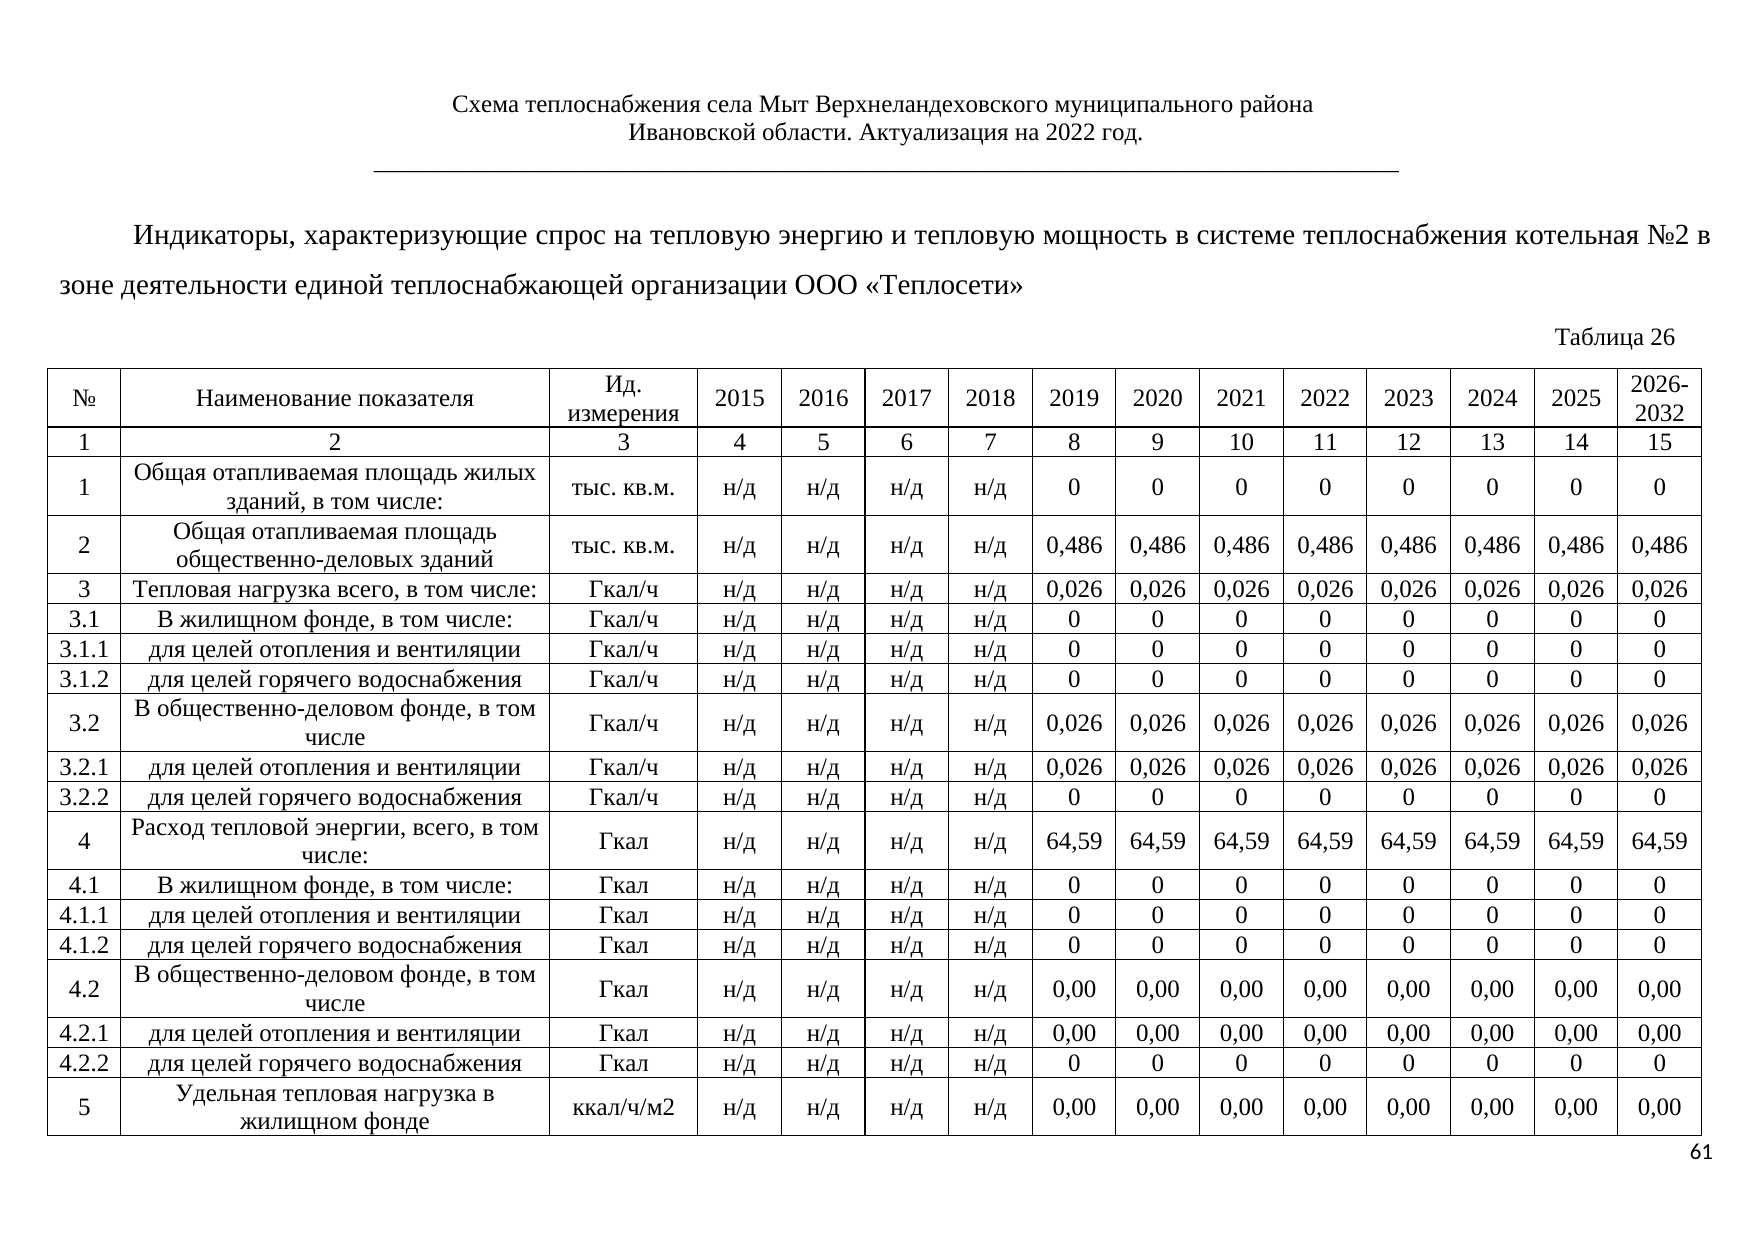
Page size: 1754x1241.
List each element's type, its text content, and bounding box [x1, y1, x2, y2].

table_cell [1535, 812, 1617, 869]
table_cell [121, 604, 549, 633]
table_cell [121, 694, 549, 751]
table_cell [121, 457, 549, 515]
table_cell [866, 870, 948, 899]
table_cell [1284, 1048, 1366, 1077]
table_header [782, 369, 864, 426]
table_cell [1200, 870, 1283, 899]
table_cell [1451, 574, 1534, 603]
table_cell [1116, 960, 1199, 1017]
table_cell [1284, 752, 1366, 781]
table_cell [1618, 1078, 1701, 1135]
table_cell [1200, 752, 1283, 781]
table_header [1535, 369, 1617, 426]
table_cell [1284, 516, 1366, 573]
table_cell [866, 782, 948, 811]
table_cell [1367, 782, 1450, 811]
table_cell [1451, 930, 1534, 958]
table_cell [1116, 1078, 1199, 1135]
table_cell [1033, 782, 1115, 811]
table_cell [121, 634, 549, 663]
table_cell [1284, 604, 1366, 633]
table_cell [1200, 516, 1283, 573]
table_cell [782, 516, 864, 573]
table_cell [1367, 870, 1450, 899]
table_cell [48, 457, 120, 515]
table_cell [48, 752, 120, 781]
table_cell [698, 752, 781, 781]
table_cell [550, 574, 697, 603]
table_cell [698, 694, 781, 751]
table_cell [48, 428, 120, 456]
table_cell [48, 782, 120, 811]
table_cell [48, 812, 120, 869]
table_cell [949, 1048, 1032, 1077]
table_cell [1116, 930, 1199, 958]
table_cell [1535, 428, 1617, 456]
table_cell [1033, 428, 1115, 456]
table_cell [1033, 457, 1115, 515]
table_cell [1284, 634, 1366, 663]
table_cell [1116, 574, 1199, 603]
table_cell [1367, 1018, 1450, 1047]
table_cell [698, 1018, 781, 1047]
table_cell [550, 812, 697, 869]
text Индикаторы, характеризующие спрос на тепловую энергию и тепловую мощность в системе теплоснабжения котельная №2 в зоне деятельности единой теплоснабжающей организации ООО «Теплосети» [59, 217, 1713, 301]
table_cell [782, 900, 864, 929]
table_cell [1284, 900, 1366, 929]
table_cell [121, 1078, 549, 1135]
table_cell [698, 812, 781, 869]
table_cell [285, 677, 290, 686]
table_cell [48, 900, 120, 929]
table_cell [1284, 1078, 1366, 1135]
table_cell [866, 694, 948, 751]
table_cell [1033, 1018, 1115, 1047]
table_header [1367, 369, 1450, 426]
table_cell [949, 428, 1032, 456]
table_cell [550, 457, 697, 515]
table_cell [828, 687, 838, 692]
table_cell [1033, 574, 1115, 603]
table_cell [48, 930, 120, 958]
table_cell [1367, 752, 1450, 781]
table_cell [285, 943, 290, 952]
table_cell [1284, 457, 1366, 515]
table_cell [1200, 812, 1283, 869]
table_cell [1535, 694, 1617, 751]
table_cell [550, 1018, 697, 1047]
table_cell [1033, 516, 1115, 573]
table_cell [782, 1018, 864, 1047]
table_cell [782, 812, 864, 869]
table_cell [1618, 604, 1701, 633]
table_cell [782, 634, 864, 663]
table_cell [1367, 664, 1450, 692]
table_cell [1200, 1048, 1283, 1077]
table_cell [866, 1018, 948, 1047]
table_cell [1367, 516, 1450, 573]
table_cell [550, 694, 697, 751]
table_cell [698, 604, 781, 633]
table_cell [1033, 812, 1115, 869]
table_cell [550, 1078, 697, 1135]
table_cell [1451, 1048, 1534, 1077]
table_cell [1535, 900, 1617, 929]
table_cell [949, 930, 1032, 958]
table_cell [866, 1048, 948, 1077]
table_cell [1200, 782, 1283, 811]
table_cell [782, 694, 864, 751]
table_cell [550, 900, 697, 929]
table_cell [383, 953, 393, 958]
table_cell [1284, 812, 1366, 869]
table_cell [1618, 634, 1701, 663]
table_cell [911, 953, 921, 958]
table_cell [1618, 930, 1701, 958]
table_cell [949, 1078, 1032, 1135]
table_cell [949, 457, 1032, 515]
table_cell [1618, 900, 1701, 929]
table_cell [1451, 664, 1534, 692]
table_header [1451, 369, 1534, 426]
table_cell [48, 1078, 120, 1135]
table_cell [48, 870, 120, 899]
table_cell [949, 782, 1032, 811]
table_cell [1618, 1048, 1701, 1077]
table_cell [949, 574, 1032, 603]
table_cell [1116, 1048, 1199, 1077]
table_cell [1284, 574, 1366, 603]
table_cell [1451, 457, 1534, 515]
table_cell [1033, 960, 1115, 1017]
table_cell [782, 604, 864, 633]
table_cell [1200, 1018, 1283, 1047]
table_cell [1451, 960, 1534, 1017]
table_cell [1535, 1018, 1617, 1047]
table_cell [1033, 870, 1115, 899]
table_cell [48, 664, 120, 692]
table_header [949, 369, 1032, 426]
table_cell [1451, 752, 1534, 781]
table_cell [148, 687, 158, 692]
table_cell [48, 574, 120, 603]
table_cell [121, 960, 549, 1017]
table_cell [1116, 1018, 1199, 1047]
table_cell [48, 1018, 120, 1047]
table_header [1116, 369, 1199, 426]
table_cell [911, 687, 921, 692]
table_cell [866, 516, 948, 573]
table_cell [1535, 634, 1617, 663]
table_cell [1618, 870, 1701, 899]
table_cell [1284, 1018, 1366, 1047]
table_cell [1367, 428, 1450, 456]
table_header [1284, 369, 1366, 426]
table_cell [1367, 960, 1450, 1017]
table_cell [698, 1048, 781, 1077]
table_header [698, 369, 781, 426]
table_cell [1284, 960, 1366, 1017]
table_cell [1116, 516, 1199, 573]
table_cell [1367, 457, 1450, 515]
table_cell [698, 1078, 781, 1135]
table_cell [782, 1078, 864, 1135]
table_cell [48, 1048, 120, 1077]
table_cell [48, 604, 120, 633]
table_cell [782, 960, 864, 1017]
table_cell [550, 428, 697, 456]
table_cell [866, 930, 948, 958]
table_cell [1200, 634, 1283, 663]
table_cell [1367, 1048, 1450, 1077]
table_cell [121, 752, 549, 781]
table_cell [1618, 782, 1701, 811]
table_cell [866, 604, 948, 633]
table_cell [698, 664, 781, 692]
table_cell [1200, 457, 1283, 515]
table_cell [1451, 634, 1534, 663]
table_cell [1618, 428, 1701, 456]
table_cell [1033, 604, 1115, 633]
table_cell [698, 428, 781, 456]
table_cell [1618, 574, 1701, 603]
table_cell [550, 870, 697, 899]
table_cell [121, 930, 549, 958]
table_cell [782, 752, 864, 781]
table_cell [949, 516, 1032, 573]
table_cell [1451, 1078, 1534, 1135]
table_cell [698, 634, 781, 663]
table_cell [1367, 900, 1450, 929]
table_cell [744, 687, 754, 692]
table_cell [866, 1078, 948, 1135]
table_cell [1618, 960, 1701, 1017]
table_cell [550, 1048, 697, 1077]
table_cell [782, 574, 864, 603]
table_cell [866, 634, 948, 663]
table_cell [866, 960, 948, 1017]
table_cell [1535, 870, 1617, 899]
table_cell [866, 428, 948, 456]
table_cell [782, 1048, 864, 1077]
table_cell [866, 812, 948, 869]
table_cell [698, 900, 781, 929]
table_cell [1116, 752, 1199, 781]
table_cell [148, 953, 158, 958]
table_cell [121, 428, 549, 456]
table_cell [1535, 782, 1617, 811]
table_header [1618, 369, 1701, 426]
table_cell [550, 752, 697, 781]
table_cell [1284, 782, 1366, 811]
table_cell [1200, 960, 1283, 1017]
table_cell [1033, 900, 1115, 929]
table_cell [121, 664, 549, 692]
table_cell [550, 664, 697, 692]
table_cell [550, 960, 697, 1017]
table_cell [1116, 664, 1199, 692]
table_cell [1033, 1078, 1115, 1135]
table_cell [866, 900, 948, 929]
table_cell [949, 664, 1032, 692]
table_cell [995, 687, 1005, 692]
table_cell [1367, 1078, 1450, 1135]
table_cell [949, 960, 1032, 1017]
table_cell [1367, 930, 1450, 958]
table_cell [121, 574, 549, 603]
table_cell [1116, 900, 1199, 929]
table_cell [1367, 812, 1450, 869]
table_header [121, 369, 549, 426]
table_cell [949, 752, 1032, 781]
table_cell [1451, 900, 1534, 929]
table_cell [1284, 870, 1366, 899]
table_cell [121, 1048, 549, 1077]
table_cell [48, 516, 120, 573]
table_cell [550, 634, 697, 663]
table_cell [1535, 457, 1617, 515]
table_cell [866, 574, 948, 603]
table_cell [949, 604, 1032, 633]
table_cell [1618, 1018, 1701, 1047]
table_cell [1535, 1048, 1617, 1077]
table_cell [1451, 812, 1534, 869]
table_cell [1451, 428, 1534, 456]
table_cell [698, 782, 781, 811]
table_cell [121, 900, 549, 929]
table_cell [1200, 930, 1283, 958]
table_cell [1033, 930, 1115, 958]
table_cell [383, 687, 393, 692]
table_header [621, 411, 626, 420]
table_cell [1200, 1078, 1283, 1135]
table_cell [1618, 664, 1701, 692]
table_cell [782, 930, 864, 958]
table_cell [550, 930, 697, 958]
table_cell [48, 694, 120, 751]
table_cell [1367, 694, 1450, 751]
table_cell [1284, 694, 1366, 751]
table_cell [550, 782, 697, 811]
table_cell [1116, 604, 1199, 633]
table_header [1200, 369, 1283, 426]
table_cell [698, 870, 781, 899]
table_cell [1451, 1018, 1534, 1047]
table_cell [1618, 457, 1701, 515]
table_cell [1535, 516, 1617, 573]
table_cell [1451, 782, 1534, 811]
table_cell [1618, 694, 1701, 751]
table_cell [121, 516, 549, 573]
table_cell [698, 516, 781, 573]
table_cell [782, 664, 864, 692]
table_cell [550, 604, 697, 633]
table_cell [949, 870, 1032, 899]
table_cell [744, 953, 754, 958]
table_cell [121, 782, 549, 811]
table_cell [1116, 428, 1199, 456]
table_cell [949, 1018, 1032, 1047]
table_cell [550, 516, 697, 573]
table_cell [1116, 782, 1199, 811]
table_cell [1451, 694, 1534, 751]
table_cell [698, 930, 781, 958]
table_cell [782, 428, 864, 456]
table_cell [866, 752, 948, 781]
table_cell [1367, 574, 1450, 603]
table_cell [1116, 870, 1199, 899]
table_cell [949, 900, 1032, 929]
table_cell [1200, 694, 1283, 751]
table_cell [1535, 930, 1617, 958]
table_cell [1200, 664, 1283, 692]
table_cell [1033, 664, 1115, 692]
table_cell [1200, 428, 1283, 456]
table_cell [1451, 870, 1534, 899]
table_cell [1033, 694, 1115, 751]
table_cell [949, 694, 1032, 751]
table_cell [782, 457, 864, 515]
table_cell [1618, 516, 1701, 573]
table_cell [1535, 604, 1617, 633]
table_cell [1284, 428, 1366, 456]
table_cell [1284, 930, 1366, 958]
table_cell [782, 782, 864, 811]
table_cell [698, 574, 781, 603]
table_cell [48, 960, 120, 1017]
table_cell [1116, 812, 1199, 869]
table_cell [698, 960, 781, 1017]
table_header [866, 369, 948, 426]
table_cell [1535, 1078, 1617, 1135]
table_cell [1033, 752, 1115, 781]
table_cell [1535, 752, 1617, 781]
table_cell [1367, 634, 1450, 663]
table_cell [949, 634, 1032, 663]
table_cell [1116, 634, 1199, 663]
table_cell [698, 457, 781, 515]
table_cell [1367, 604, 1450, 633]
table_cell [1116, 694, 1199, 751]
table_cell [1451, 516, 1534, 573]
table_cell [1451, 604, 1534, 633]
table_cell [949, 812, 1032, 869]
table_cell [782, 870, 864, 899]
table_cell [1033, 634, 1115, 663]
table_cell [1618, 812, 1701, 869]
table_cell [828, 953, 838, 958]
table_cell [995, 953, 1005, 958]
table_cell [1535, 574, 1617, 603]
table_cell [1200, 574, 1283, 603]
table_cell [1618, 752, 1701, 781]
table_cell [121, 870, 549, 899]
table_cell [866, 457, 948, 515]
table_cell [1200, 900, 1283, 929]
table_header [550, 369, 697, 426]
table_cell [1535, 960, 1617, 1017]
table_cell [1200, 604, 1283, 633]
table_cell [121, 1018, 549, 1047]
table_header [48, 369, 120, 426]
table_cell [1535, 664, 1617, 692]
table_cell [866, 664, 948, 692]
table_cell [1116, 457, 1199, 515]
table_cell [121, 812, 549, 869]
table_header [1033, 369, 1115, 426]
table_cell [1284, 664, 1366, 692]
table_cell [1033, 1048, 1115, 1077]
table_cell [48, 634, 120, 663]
